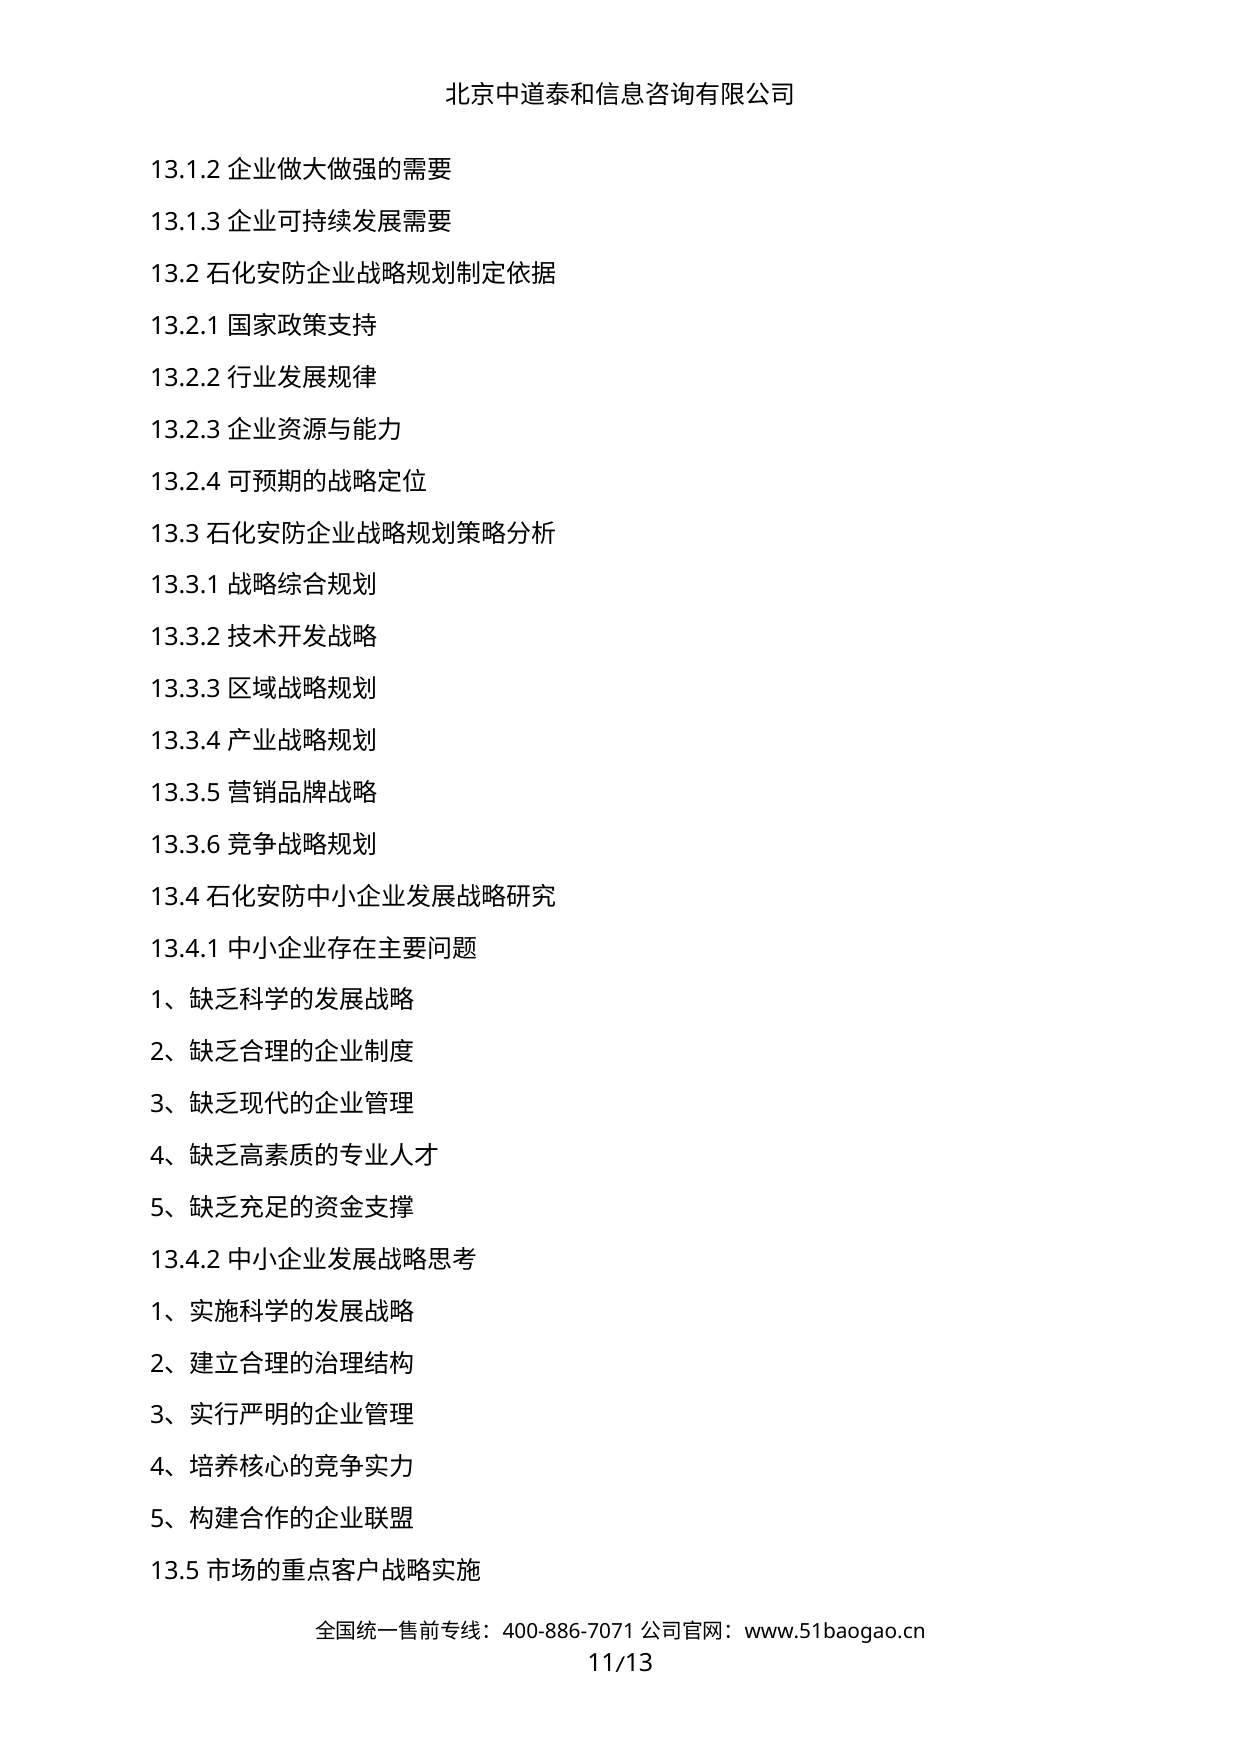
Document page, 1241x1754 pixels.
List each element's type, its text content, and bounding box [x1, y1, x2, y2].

text 4、培养核心的竞争实力 [150, 1447, 1090, 1483]
text 13.3.5 营销品牌战略 [150, 772, 1090, 809]
text 13.3.2 技术开发战略 [150, 617, 1090, 653]
text 13.3.6 竞争战略规划 [150, 824, 1090, 861]
text 3、实行严明的企业管理 [150, 1395, 1090, 1431]
text 1、缺乏科学的发展战略 [150, 980, 1090, 1016]
text 2、建立合理的治理结构 [150, 1343, 1090, 1379]
text 13.4.2 中小企业发展战略思考 [150, 1239, 1090, 1276]
text 13.4 石化安防中小企业发展战略研究 [150, 876, 1090, 912]
text 13.1.3 企业可持续发展需要 [150, 202, 1090, 238]
text 13.2 石化安防企业战略规划制定依据 [150, 254, 1090, 290]
text 13.3.3 区域战略规划 [150, 669, 1090, 705]
text 13.3.1 战略综合规划 [150, 565, 1090, 601]
text 13.1.2 企业做大做强的需要 [150, 150, 1090, 186]
text 13.2.3 企业资源与能力 [150, 409, 1090, 446]
text 13.2.4 可预期的战略定位 [150, 461, 1090, 497]
text 2、缺乏合理的企业制度 [150, 1032, 1090, 1068]
text 13.3.4 产业战略规划 [150, 721, 1090, 757]
text 5、构建合作的企业联盟 [150, 1499, 1090, 1535]
text 4、缺乏高素质的专业人才 [150, 1136, 1090, 1172]
text 1、实施科学的发展战略 [150, 1291, 1090, 1327]
text 13.4.1 中小企业存在主要问题 [150, 928, 1090, 964]
text 13.2.1 国家政策支持 [150, 306, 1090, 342]
text 3、缺乏现代的企业管理 [150, 1084, 1090, 1120]
text 13.3 石化安防企业战略规划策略分析 [150, 513, 1090, 549]
text 13.5 市场的重点客户战略实施 [150, 1551, 1090, 1587]
text 13.2.2 行业发展规律 [150, 357, 1090, 394]
text 5、缺乏充足的资金支撑 [150, 1187, 1090, 1224]
